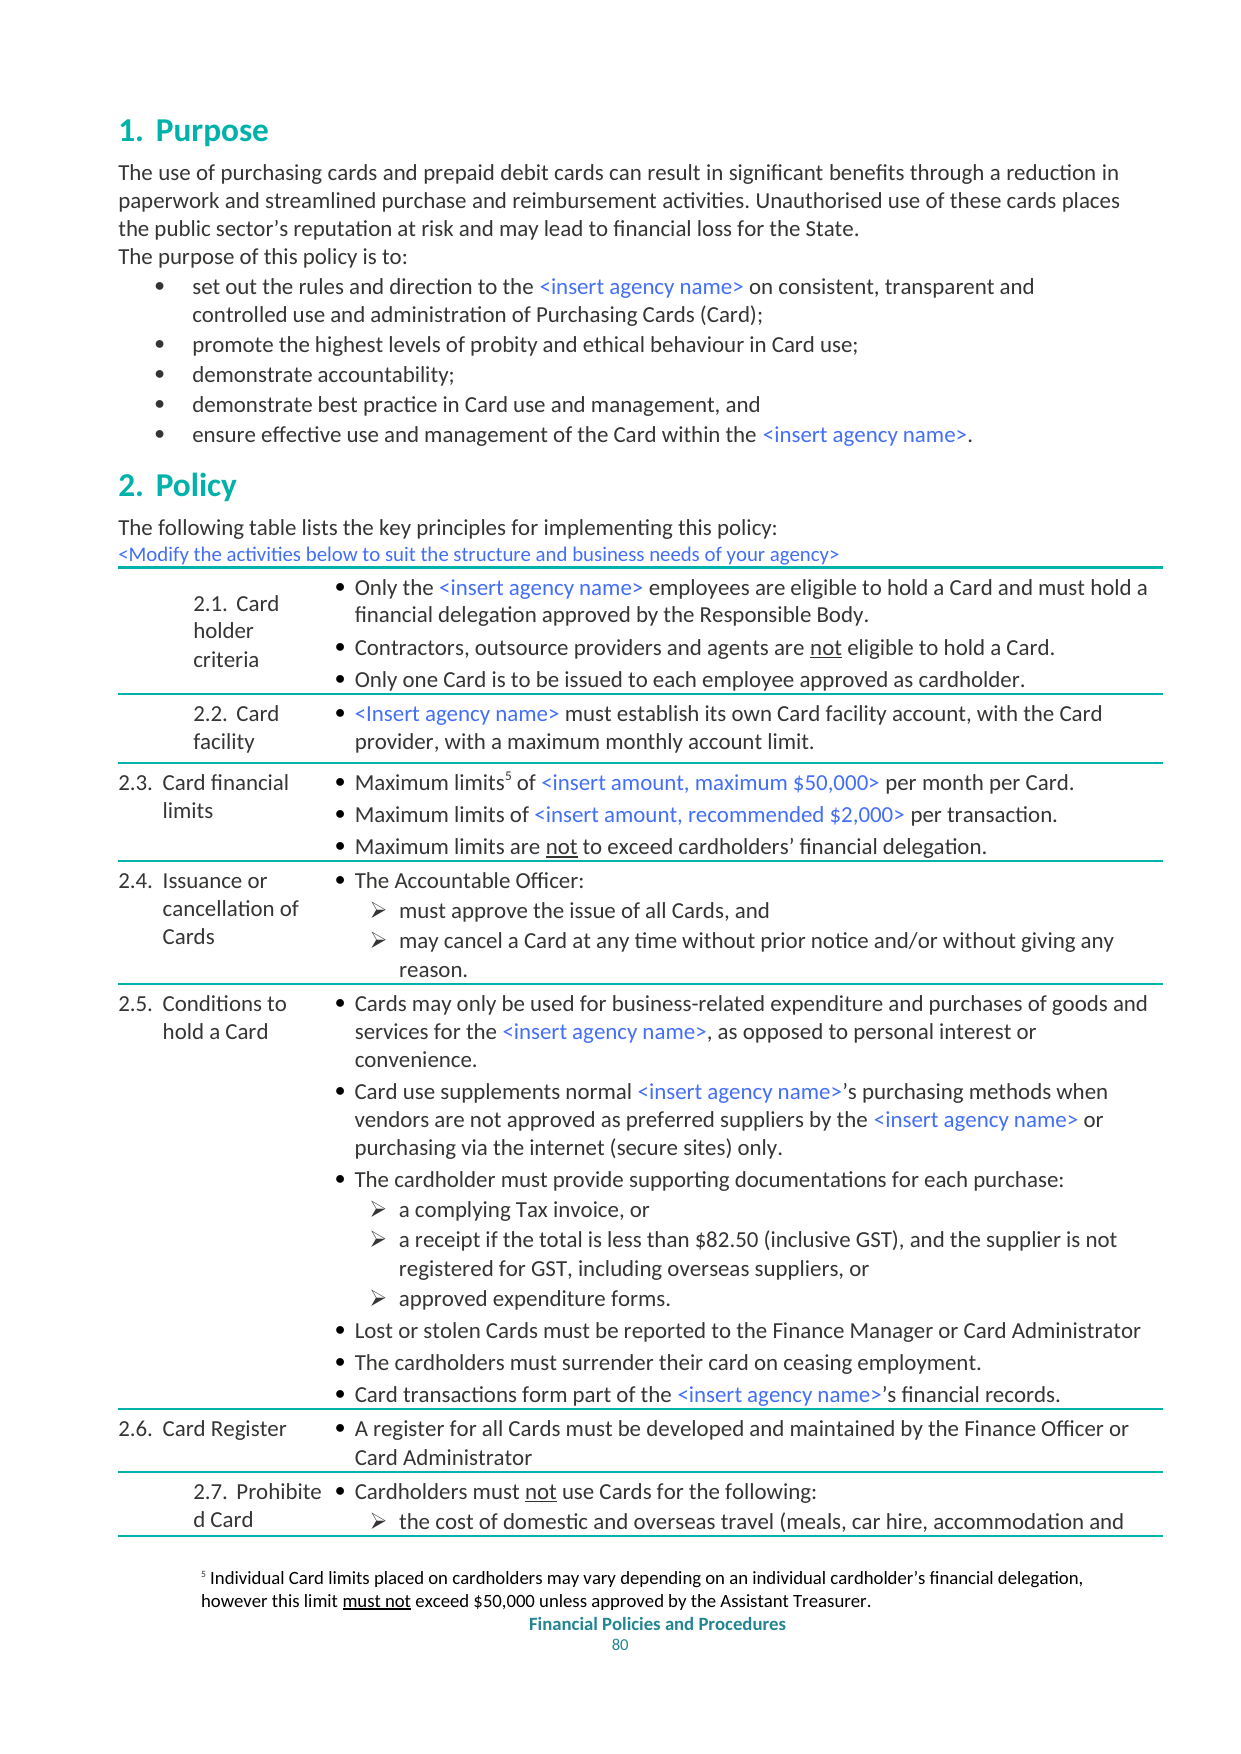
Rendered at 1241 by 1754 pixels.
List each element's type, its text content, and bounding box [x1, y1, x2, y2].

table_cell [118, 1473, 336, 1535]
list demonstrate best practice in Card use and management, and [156, 390, 1122, 418]
list promote the highest levels of probity and ethical behaviour in Card use; [156, 330, 1122, 358]
table_cell Card financial limits [118, 764, 336, 860]
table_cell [336, 1473, 1163, 1535]
table_header Card holder criteria [118, 569, 336, 693]
table_cell Card facility [118, 695, 336, 762]
table_cell Conditions to hold a Card [118, 985, 336, 1408]
table_cell Cards may only be used for business-related expenditure and purchases of goods and services for the <insert agency name>, as opposed to personal interest or convenience. Card use supplements normal <insert agency name>’s purchasing methods when vendors are not approved as preferred suppliers by the <insert agency name> or purchasing via the internet (secure sites) only. The cardholder must provide supporting documentations for each purchase: a complying Tax invoice, or a receipt if the total is less than $82.50 (inclusive GST), and the supplier is not registered for GST, including overseas suppliers, or approved expenditure forms. Lost or stolen Cards must be reported to the Finance Manager or Card Administrator The cardholders must surrender their card on ceasing employment. Card transactions form part of the <insert agency name>’s financial records. [336, 985, 1163, 1408]
table_cell <Insert agency name> must establish its own Card facility account, with the Card provider, with a maximum monthly account limit. [336, 695, 1163, 762]
list set out the rules and direction to the <insert agency name> on consistent, transparent and controlled use and administration of Purchasing Cards (Card); [156, 272, 1122, 328]
table_cell Maximum limits of <insert amount, maximum $50,000> per month per Card. Maximum limits of <insert amount, recommended $2,000> per transaction. Maximum limits are not to exceed cardholders’ financial delegation. [336, 764, 1163, 860]
text The purpose of this policy is to: [118, 242, 1122, 270]
table_cell The Accountable Officer: must approve the issue of all Cards, and may cancel a Card at any time without prior notice and/or without giving any reason. [336, 862, 1163, 983]
table_cell Issuance or cancellation of Cards [118, 862, 336, 983]
subtitle Purpose [118, 118, 1122, 147]
list demonstrate accountability; [156, 360, 1122, 388]
table_cell A register for all Cards must be developed and maintained by the Finance Officer or Card Administrator [336, 1410, 1163, 1471]
table_cell Card Register [118, 1410, 336, 1471]
list ensure effective use and management of the Card within the <insert agency name>. [156, 420, 1122, 448]
text <Modify the activities below to suit the structure and business needs of your agency> [118, 541, 1122, 566]
text The following table lists the key principles for implementing this policy: [118, 513, 1122, 541]
table_header Only the <insert agency name> employees are eligible to hold a Card and must hold a financial delegation approved by the Responsible Body. Contractors, outsource providers and agents are not eligible to hold a Card. Only one Card is to be issued to each employee approved as cardholder. [336, 569, 1163, 693]
subtitle Policy [118, 473, 1122, 502]
text The use of purchasing cards and prepaid debit cards can result in significant benefits through a reduction in paperwork and streamlined purchase and reimbursement activities. Unauthorised use of these cards places the public sector’s reputation at risk and may lead to financial loss for the State. [118, 158, 1122, 242]
